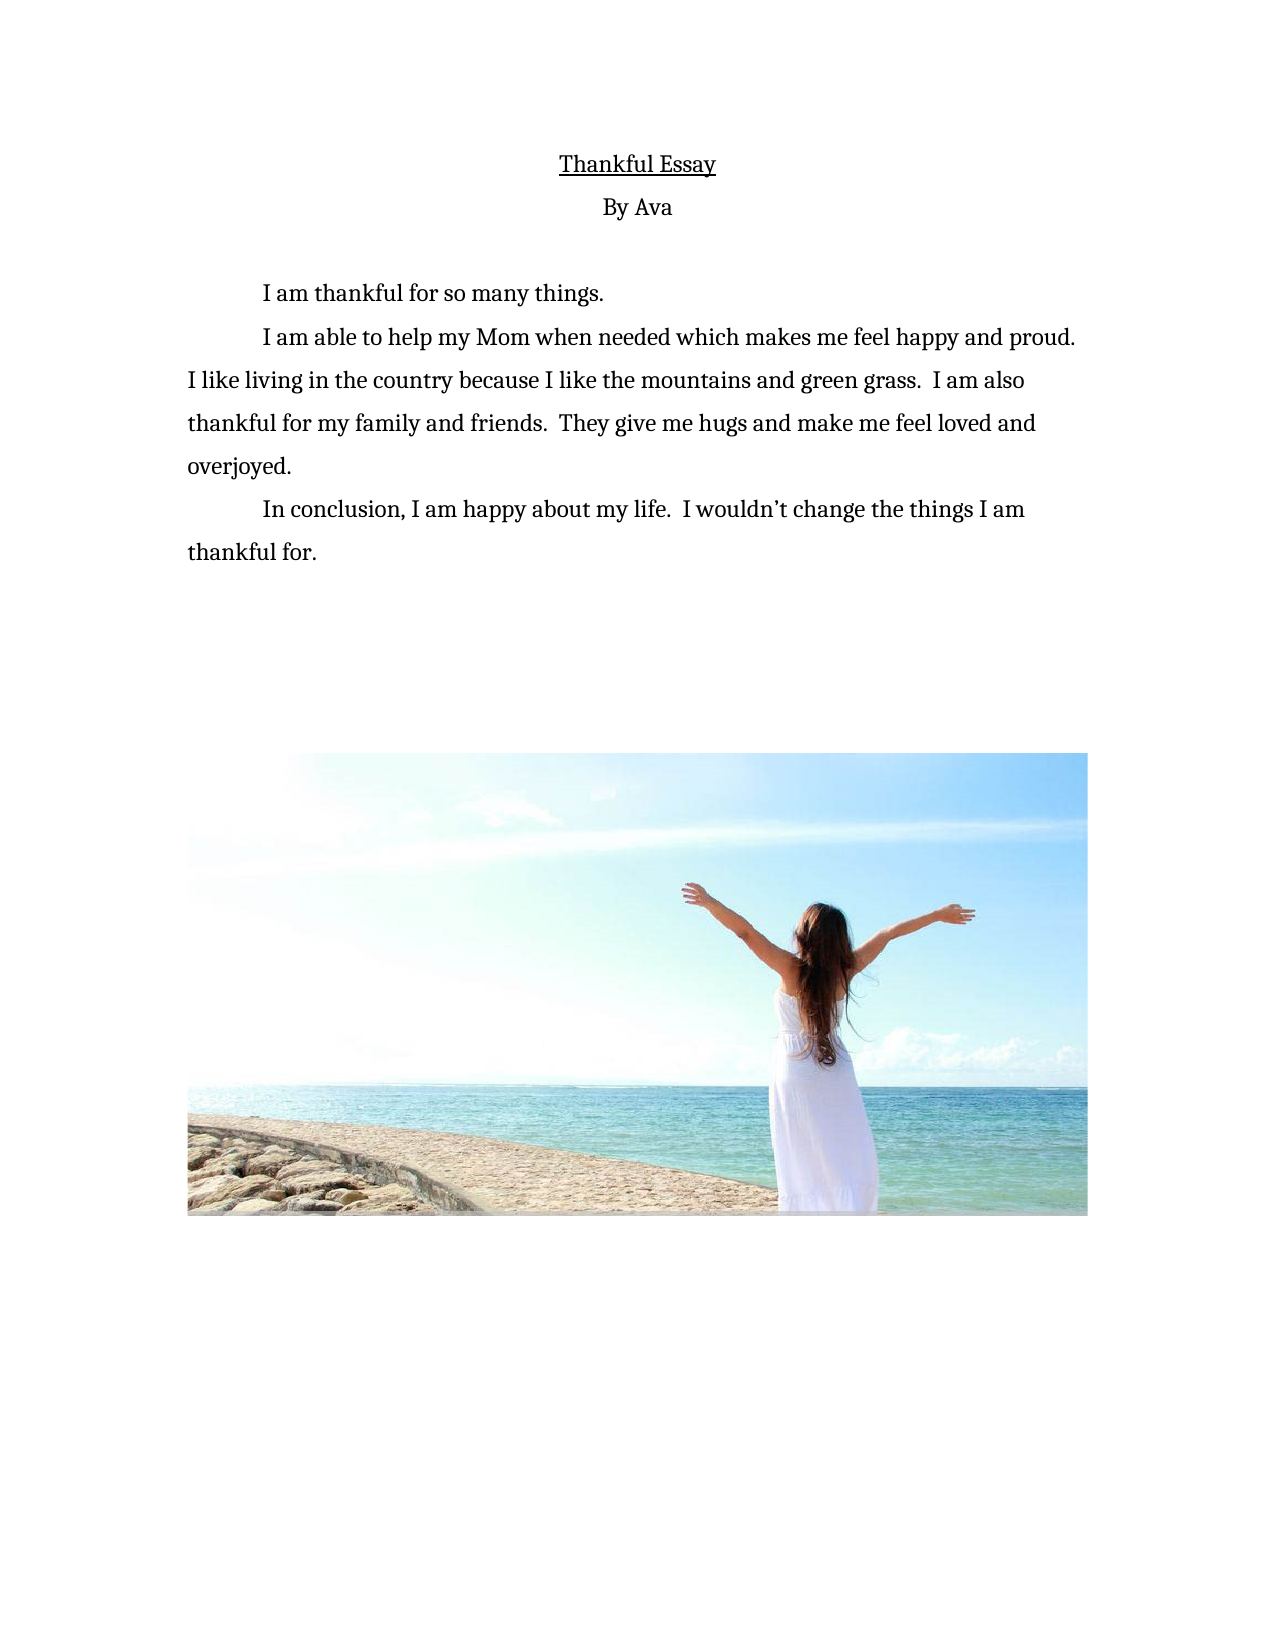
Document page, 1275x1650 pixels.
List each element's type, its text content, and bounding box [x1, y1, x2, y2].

text By Ava [187, 193, 1087, 222]
text In conclusion, I am happy about my life. I wouldn’t change the things I am thankful for. [187, 495, 1087, 567]
picture [187, 753, 1088, 1216]
text I am able to help my Mom when needed which makes me feel happy and proud. I like living in the country because I like the mountains and green grass. I am also thankful for my family and friends. They give me hugs and make me feel loved and overjoyed. [187, 322, 1087, 481]
text I am thankful for so many things. [187, 279, 1087, 308]
text Thankful Essay [187, 150, 1087, 179]
